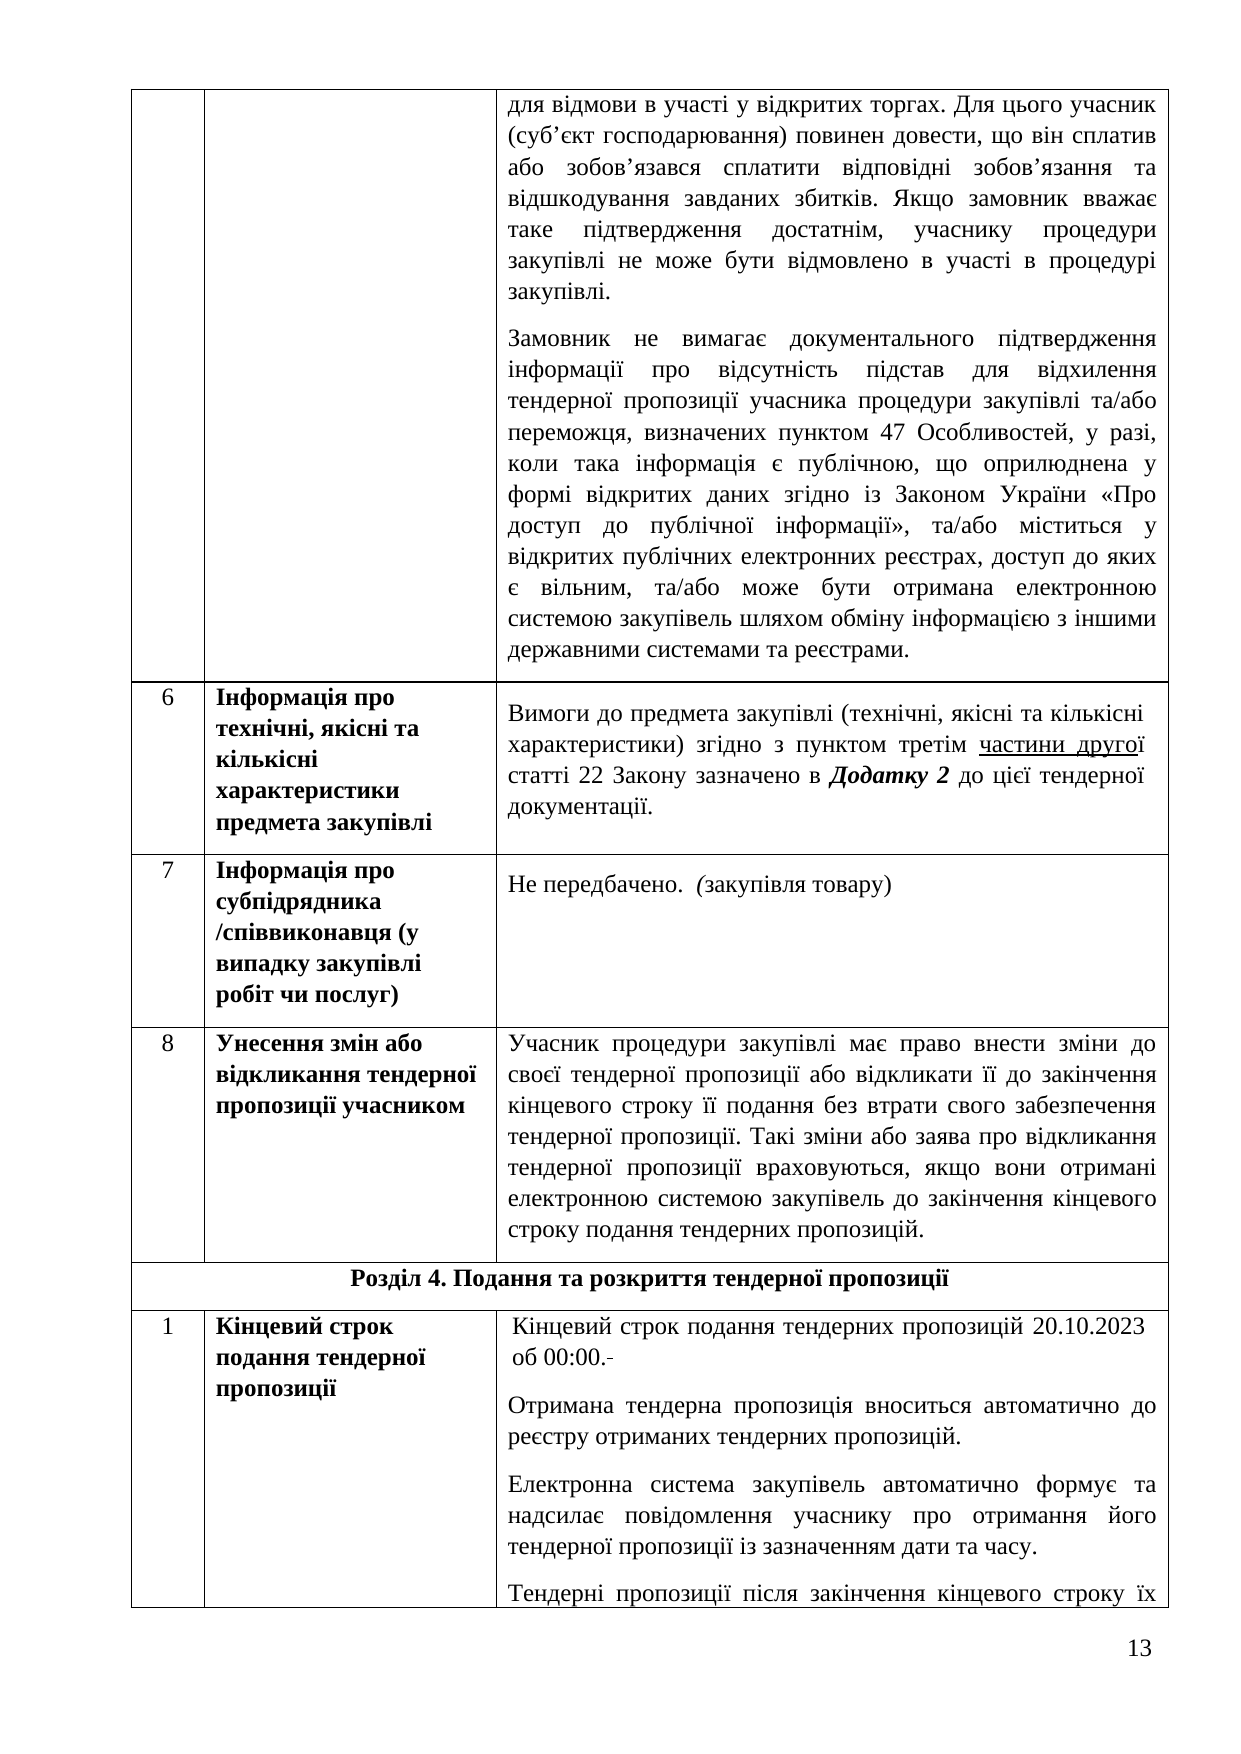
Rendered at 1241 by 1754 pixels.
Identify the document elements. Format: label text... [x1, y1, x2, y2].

table_cell 1 [132, 1311, 204, 1607]
table_cell Унесення змін або відкликання тендерної пропозиції учасником [205, 1028, 496, 1262]
table_cell 5 [132, 90, 204, 681]
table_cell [497, 1311, 1168, 1607]
table_cell 6 [132, 683, 204, 854]
table_cell 8 [132, 1028, 204, 1262]
table_cell Інформація про субпідрядника /співвиконавця (у випадку закупівлі робіт чи послуг) [205, 855, 496, 1027]
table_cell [205, 90, 496, 681]
table_cell Не передбачено. (закупівля товару) [497, 855, 1168, 1027]
table_cell Інформація про технічні, якісні та кількісні характеристики предмета закупівлі [205, 683, 496, 854]
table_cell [497, 90, 1168, 681]
table_cell Вимоги до предмета закупівлі (технічні, якісні та кількісні характеристики) згідно з пунктом третім частини другої статті 22 Закону зазначено в Додатку 2 до цієї тендерної документації. [497, 683, 1168, 854]
table_cell Розділ 4. Подання та розкриття тендерної пропозиції [132, 1263, 1168, 1310]
table_cell 7 [132, 855, 204, 1027]
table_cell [205, 1311, 496, 1607]
table_cell Учасник процедури закупівлі має право внести зміни до своєї тендерної пропозиції або відкликати її до закінчення кінцевого строку її подання без втрати свого забезпечення тендерної пропозиції. Такі зміни або заява про відкликання тендерної пропозиції враховуються, якщо вони отримані електронною системою закупівель до закінчення кінцевого строку подання тендерних пропозицій. [497, 1028, 1168, 1262]
